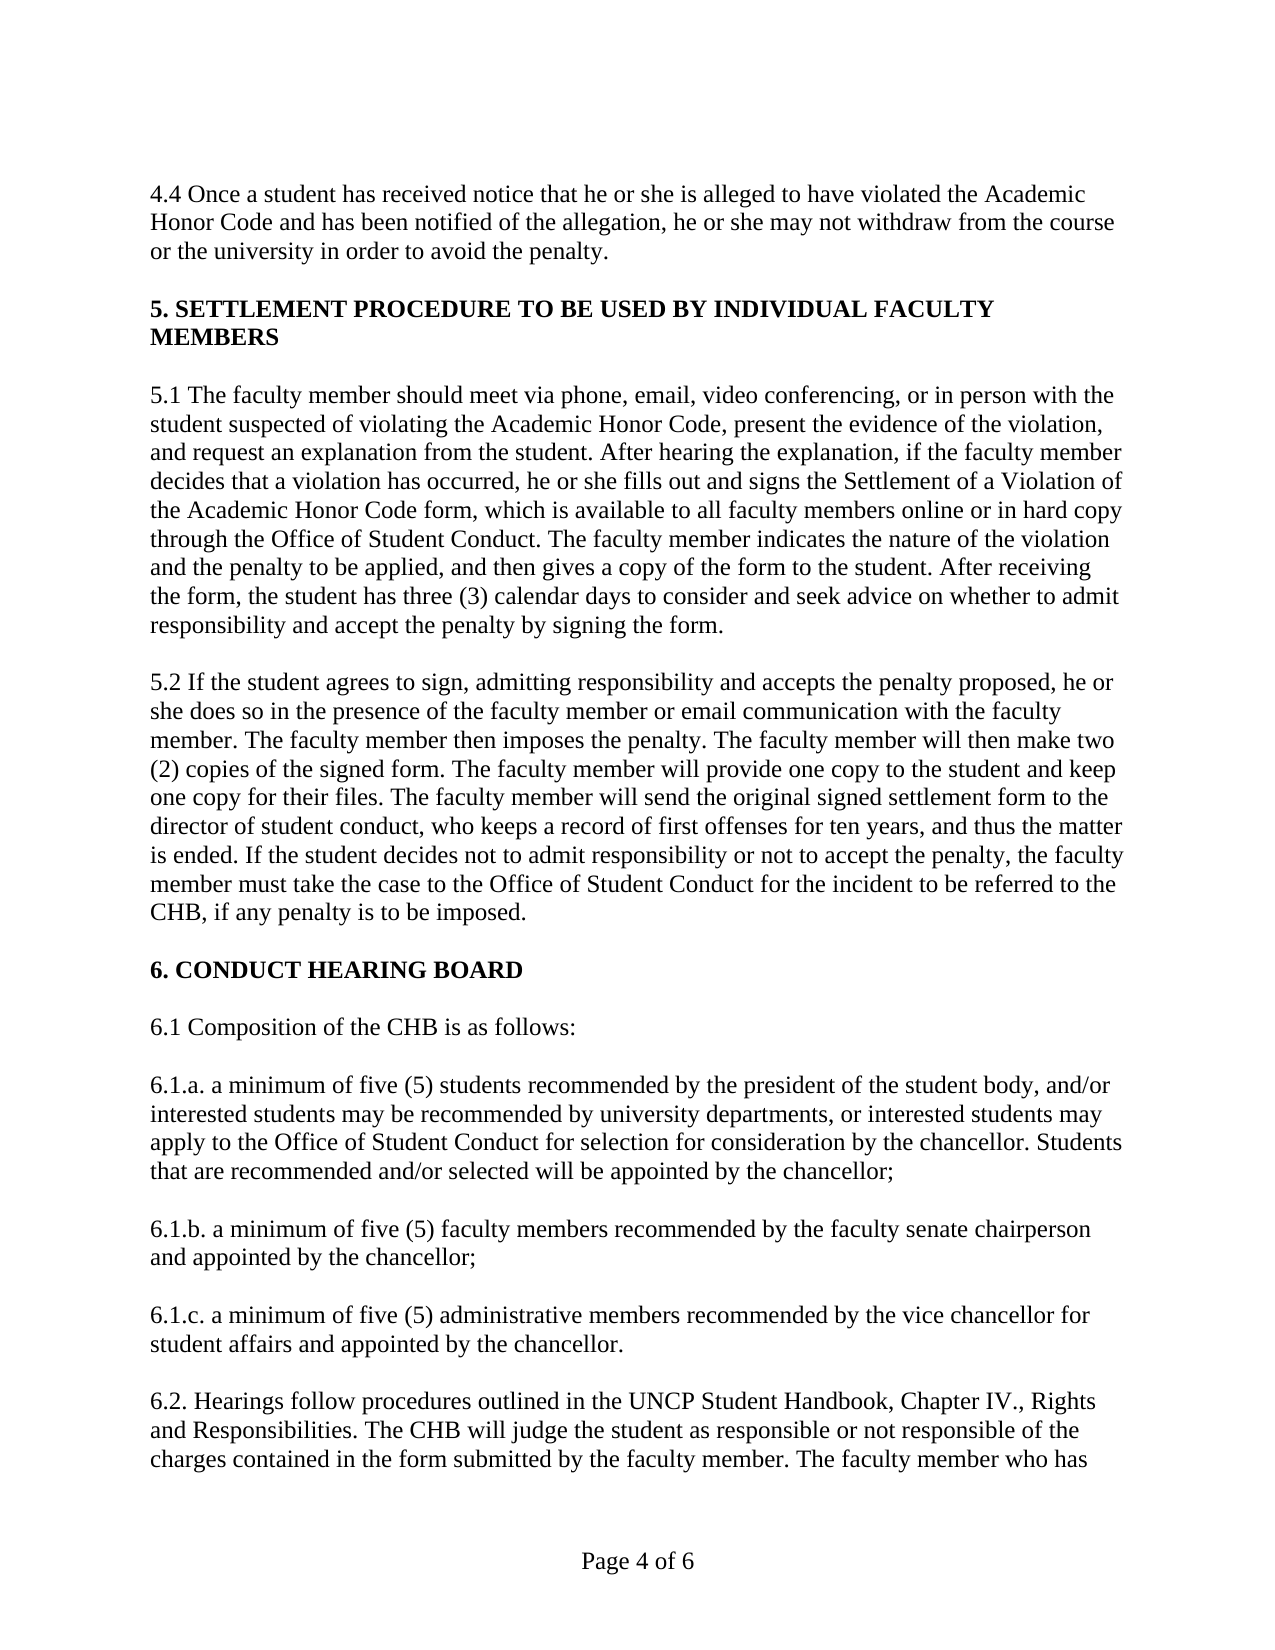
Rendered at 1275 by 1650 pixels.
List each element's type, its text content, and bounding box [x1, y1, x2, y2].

text 5.1 The faculty member should meet via phone, email, video conferencing, or in person with the student suspected of violating the Academic Honor Code, present the evidence of the violation, and request an explanation from the student. After hearing the explanation, if the faculty member decides that a violation has occurred, he or she fills out and signs the Settlement of a Violation of the Academic Honor Code form, which is available to all faculty members online or in hard copy through the Office of Student Conduct. The faculty member indicates the nature of the violation and the penalty to be applied, and then gives a copy of the form to the student. After receiving the form, the student has three (3) calendar days to consider and seek advice on whether to admit responsibility and accept the penalty by signing the form. [150, 380, 1125, 639]
text 6.1.b. a minimum of five (5) faculty members recommended by the faculty senate chairperson and appointed by the chancellor; [150, 1214, 1125, 1271]
text 6.1 Composition of the CHB is as follows: [150, 1012, 1125, 1041]
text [150, 1386, 1125, 1472]
text 5.2 If the student agrees to sign, admitting responsibility and accepts the penalty proposed, he or she does so in the presence of the faculty member or email communication with the faculty member. The faculty member then imposes the penalty. The faculty member will then make two (2) copies of the signed form. The faculty member will provide one copy to the student and keep one copy for their files. The faculty member will send the original signed settlement form to the director of student conduct, who keeps a record of first offenses for ten years, and thus the matter is ended. If the student decides not to admit responsibility or not to accept the penalty, the faculty member must take the case to the Office of Student Conduct for the incident to be referred to the CHB, if any penalty is to be imposed. [150, 667, 1125, 926]
text 6.1.c. a minimum of five (5) administrative members recommended by the vice chancellor for student affairs and appointed by the chancellor. [150, 1300, 1125, 1357]
text 4.4 Once a student has received notice that he or she is alleged to have violated the Academic Honor Code and has been notified of the allegation, he or she may not withdraw from the course or the university in order to avoid the penalty. [150, 179, 1125, 265]
text 6.1.a. a minimum of five (5) students recommended by the president of the student body, and/or interested students may be recommended by university departments, or interested students may apply to the Office of Student Conduct for selection for consideration by the chancellor. Students that are recommended and/or selected will be appointed by the chancellor; [150, 1070, 1125, 1185]
subtitle 6. Conduct Hearing BOARD [150, 955, 1125, 984]
subtitle 5. SETTLEMENT PROCEDURE TO BE USED BY INDIVIDUAL FACULTY MEMBERS [150, 294, 1125, 351]
